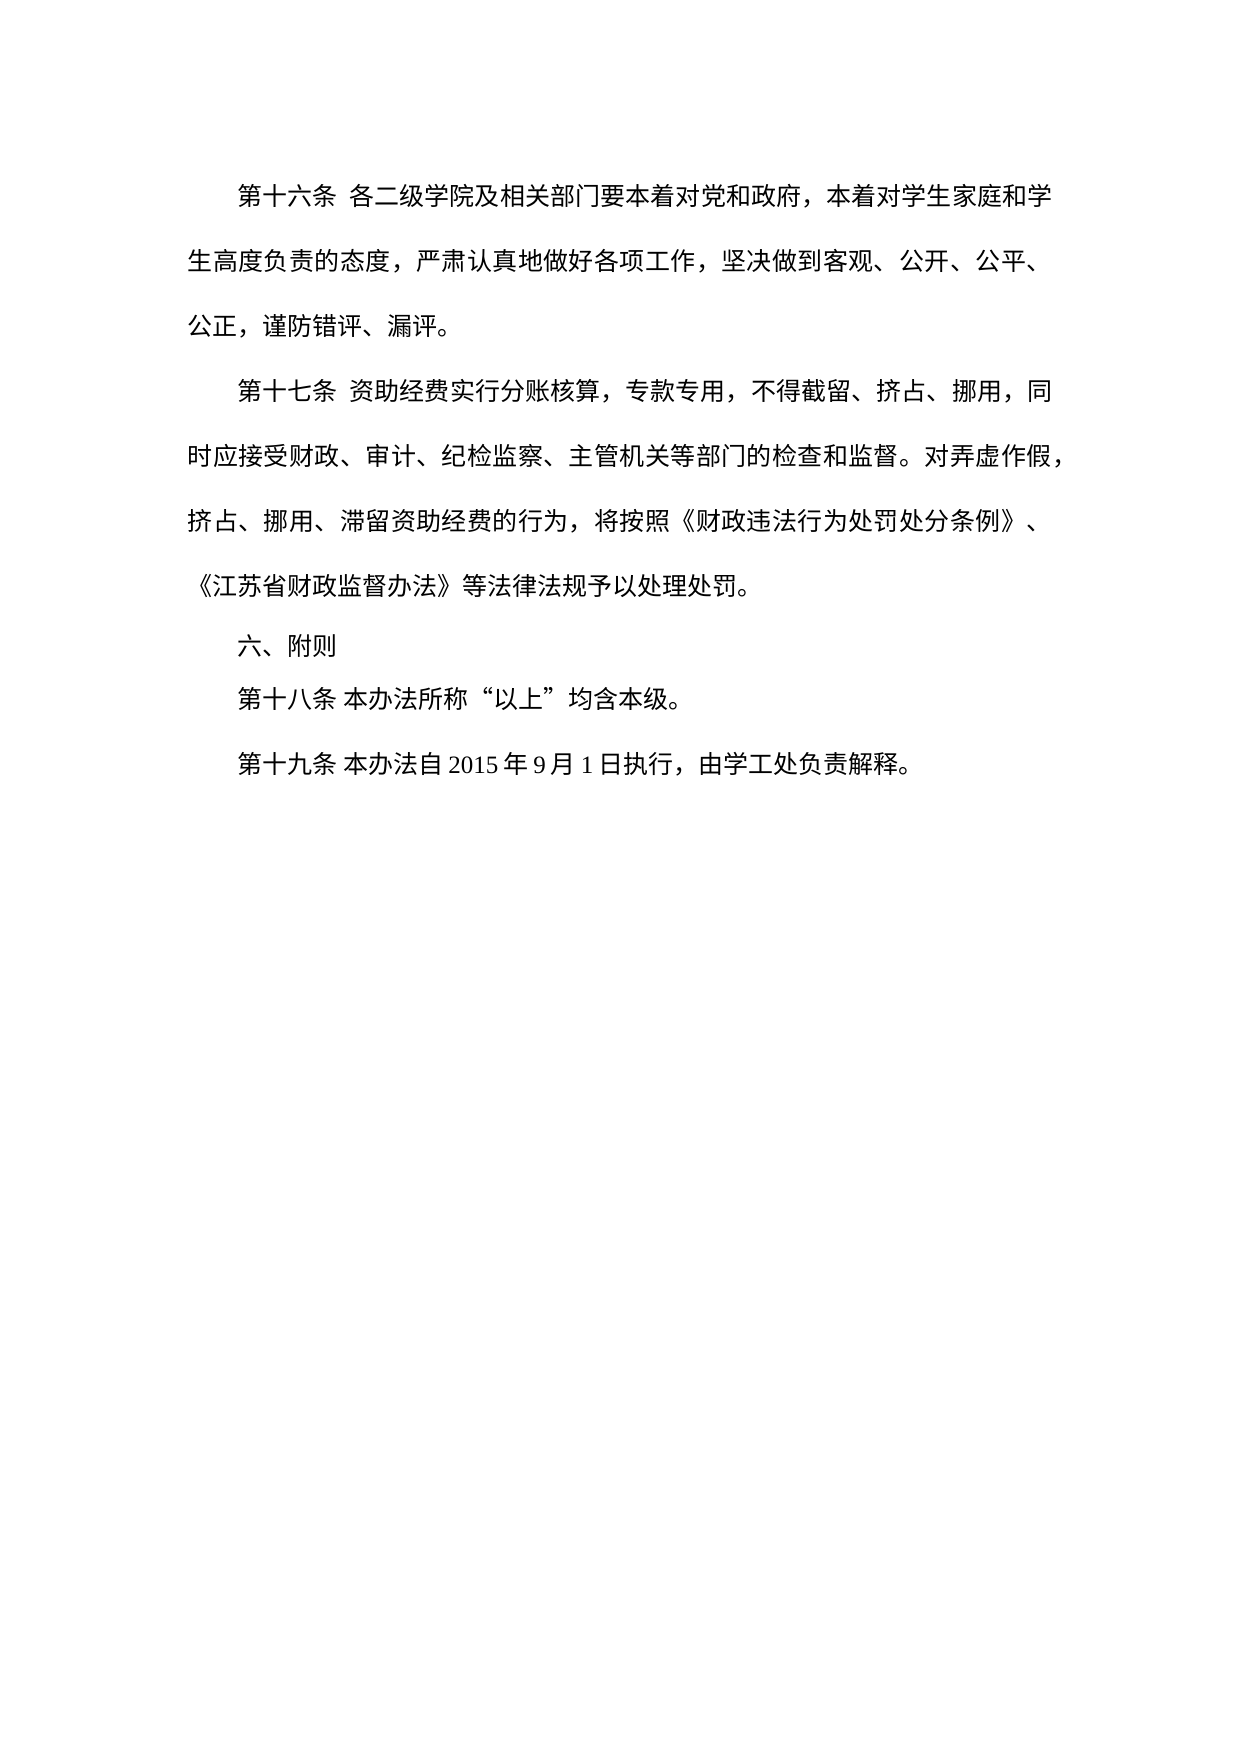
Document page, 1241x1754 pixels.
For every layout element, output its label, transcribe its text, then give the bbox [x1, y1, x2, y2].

text 六、附则 [187, 617, 1053, 665]
text 第十七条 资助经费实行分账核算，专款专用，不得截留、挤占、挪用，同时应接受财政、审计、纪检监察、主管机关等部门的检查和监督。对弄虚作假，挤占、挪用、滞留资助经费的行为，将按照《财政违法行为处罚处分条例》、《江苏省财政监督办法》等法律法规予以处理处罚。 [187, 357, 1053, 617]
text 第十八条 本办法所称“以上”均含本级。 [187, 665, 1053, 730]
text 第十九条 本办法自2015年9月1日执行，由学工处负责解释。 [187, 730, 1053, 795]
text 第十六条 各二级学院及相关部门要本着对党和政府，本着对学生家庭和学生高度负责的态度，严肃认真地做好各项工作，坚决做到客观、公开、公平、公正，谨防错评、漏评。 [187, 162, 1053, 357]
